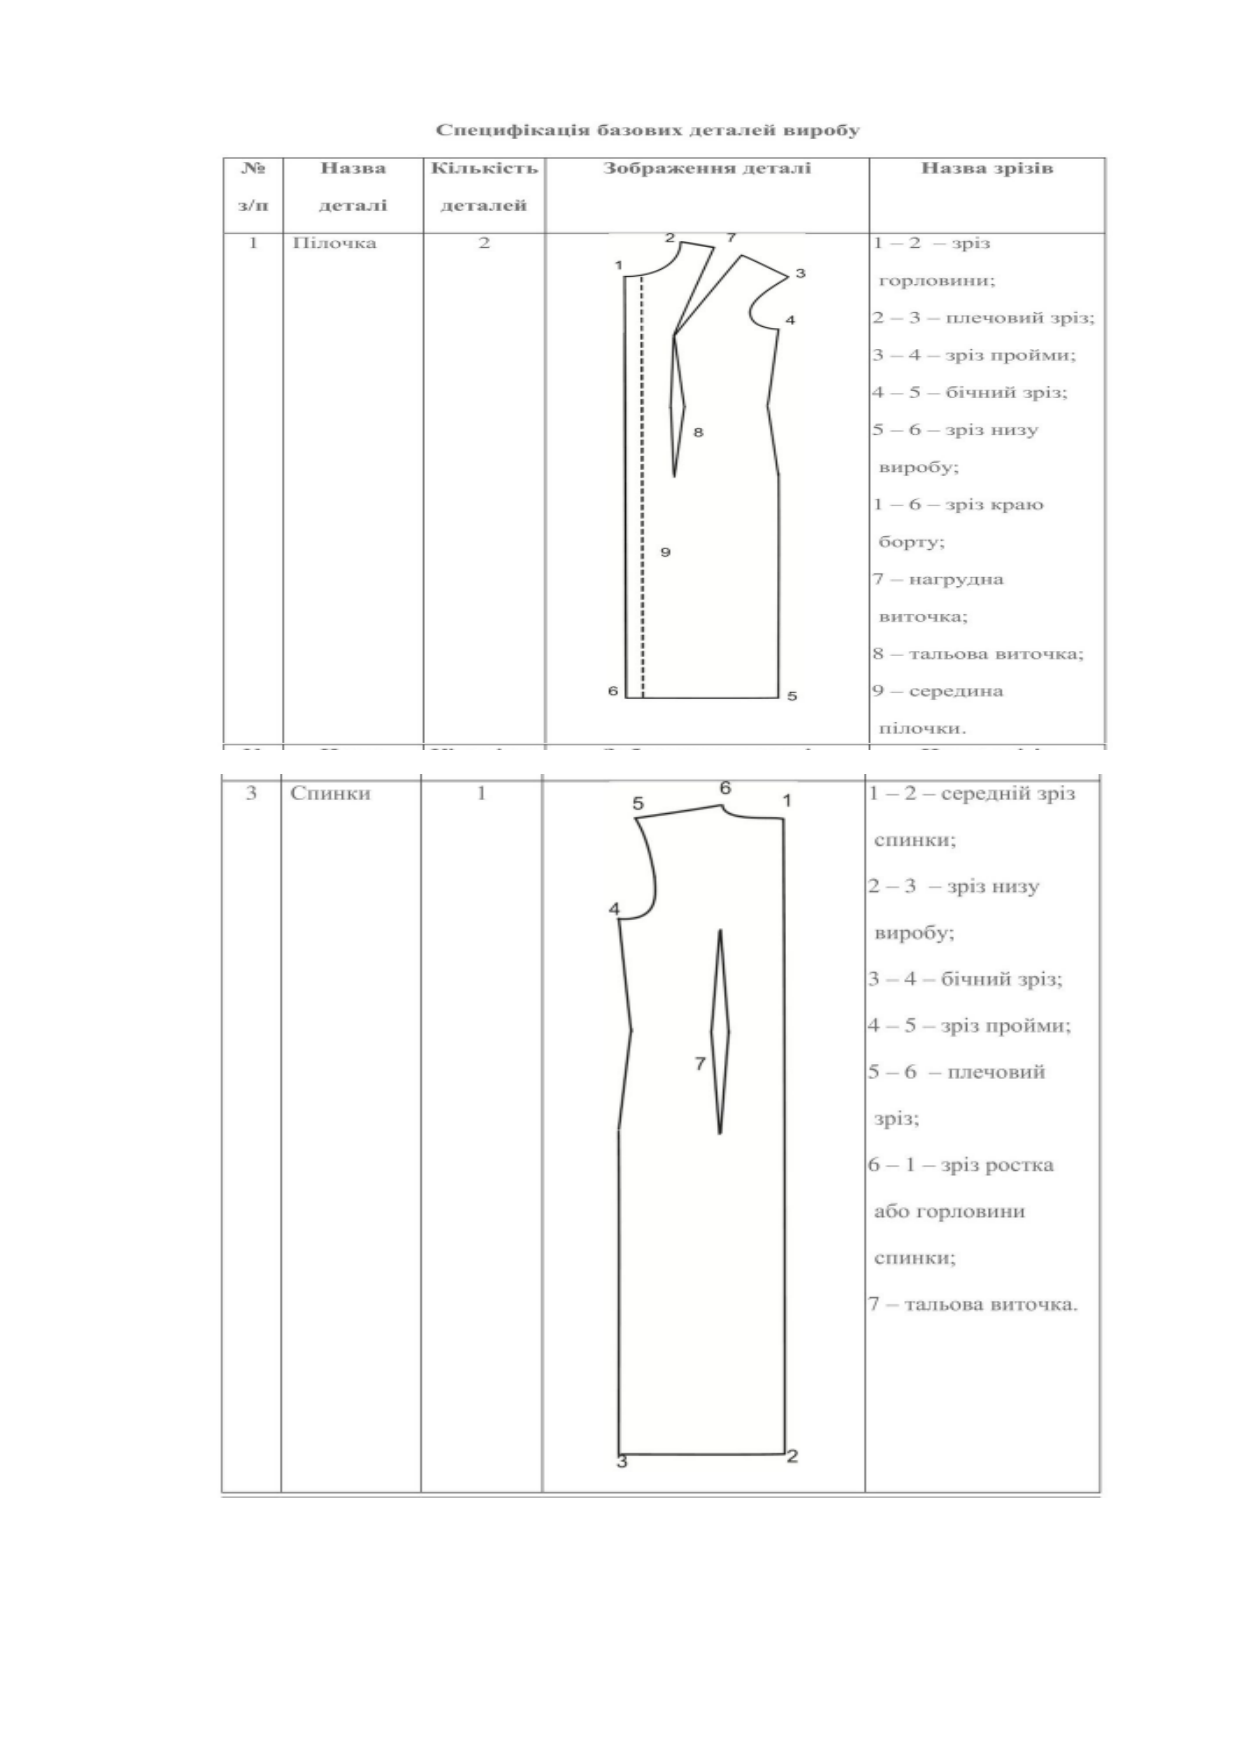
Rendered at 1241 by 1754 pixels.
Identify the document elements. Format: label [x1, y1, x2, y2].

picture [216, 118, 1113, 750]
picture [216, 774, 1113, 1498]
